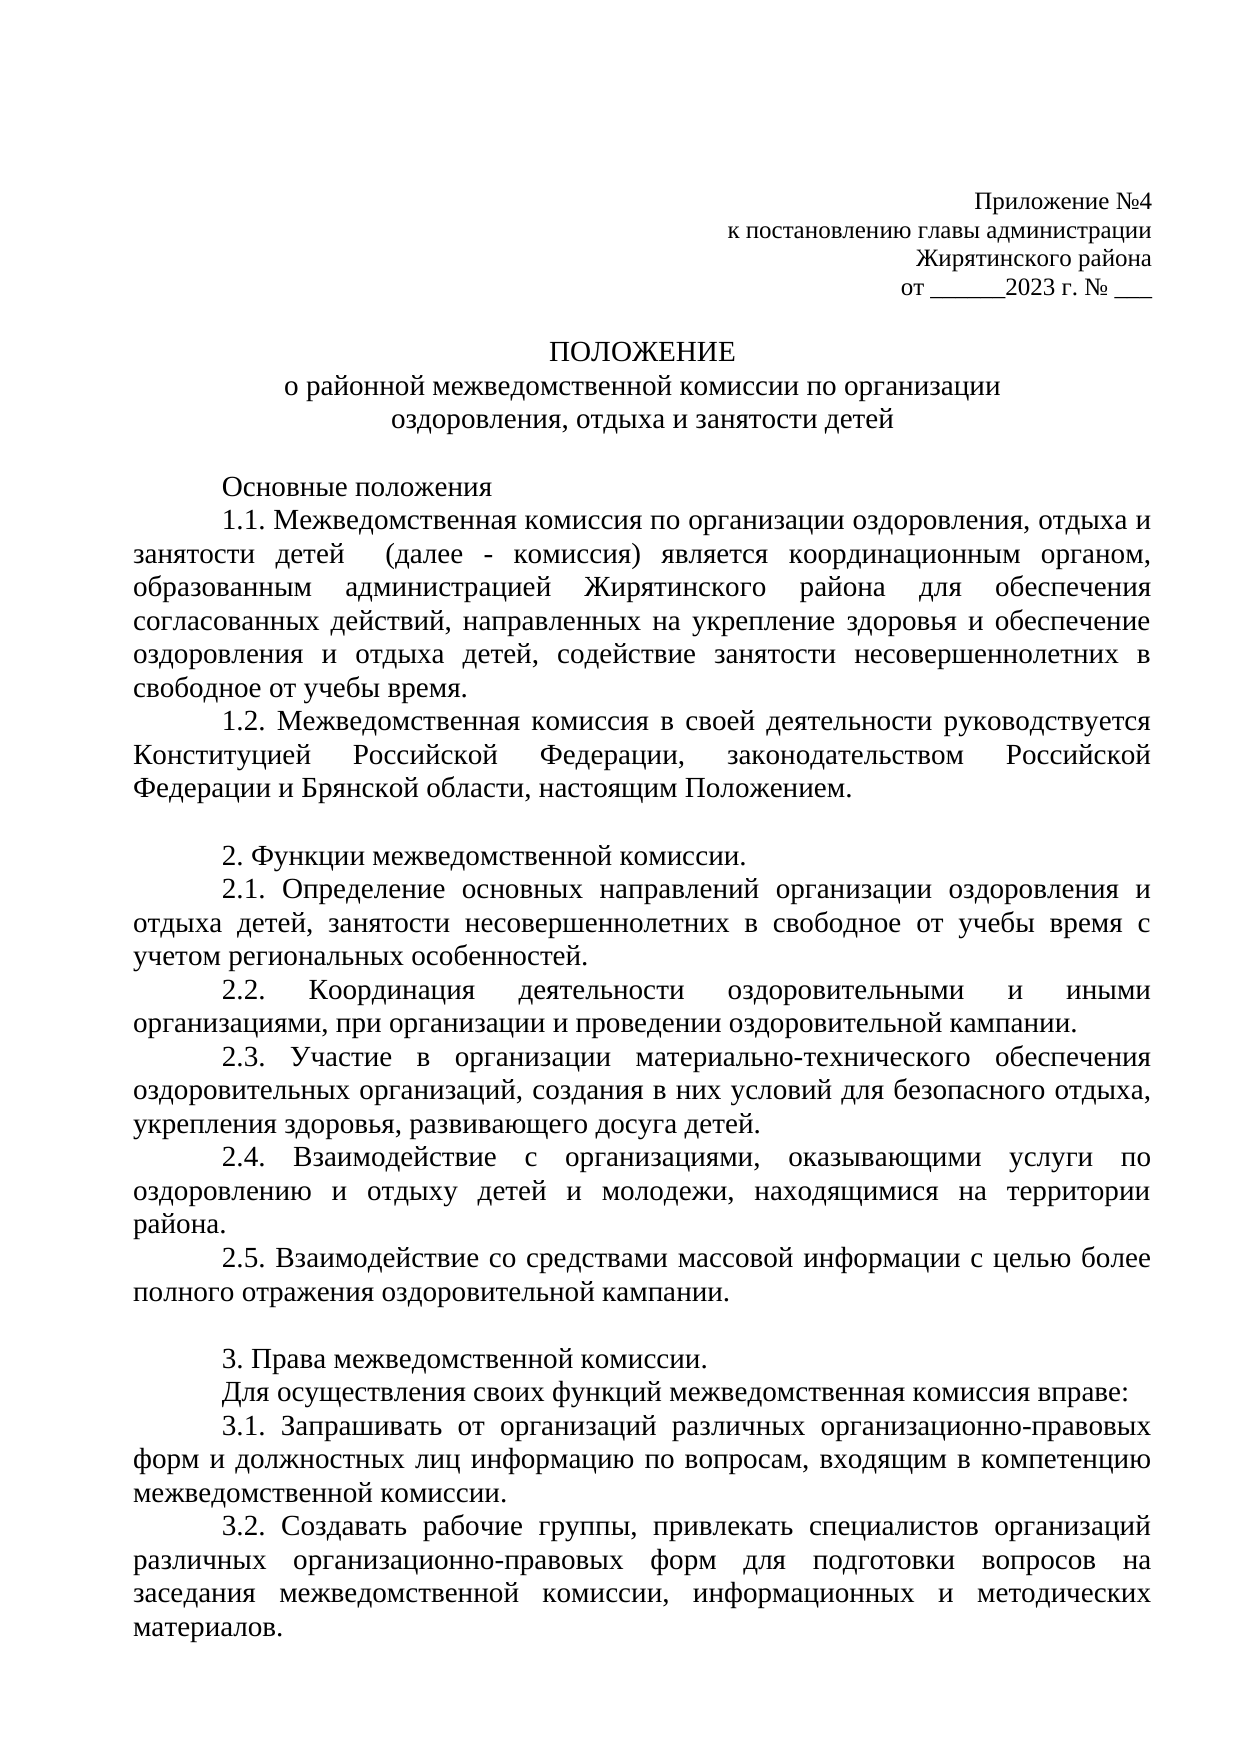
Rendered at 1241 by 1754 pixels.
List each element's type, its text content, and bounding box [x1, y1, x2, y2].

text 1.1. Межведомственная комиссия по организации оздоровления, отдыха и занятости детей (далее - комиссия) является координационным органом, образованным администрацией Жирятинского района для обеспечения согласованных действий, направленных на укрепление здоровья и обеспечение оздоровления и отдыха детей, содействие занятости несовершеннолетних в свободное от учебы время. [133, 502, 1152, 703]
text 2. Функции межведомственной комиссии. [133, 838, 1152, 871]
text Для осуществления своих функций межведомственная комиссия вправе: [133, 1374, 1152, 1408]
text Приложение №4 [133, 186, 1152, 215]
text 2.5. Взаимодействие со средствами массовой информации с целью более полного отражения оздоровительной кампании. [133, 1240, 1152, 1307]
text к постановлению главы администрации [133, 215, 1152, 243]
text 3.2. Создавать рабочие группы, привлекать специалистов организаций различных организационно-правовых форм для подготовки вопросов на заседания межведомственной комиссии, информационных и методических материалов. [133, 1508, 1152, 1643]
text 1.2. Межведомственная комиссия в своей деятельности руководствуется Конституцией Российской Федерации, законодательством Российской Федерации и Брянской области, настоящим Положением. [133, 703, 1152, 804]
text 3. Права межведомственной комиссии. [133, 1341, 1152, 1374]
text ПОЛОЖЕНИЕ [133, 334, 1152, 368]
text 2.4. Взаимодействие с организациями, оказывающими услуги по оздоровлению и отдыху детей и молодежи, находящимися на территории района. [133, 1139, 1152, 1240]
text 3.1. Запрашивать от организаций различных организационно-правовых форм и должностных лиц информацию по вопросам, входящим в компетенцию межведомственной комиссии. [133, 1408, 1152, 1508]
text от ______2023 г. № ___ [133, 272, 1152, 301]
text 2.1. Определение основных направлений организации оздоровления и отдыха детей, занятости несовершеннолетних в свободное от учебы время с учетом региональных особенностей. [133, 871, 1152, 972]
text Жирятинского района [133, 243, 1152, 272]
text о районной межведомственной комиссии по организации [133, 368, 1152, 402]
text 2.3. Участие в организации материально-технического обеспечения оздоровительных организаций, создания в них условий для безопасного отдыха, укрепления здоровья, развивающего досуга детей. [133, 1039, 1152, 1139]
text Основные положения [133, 469, 1152, 502]
text оздоровления, отдыха и занятости детей [133, 402, 1152, 435]
text 2.2. Координация деятельности оздоровительными и иными организациями, при организации и проведении оздоровительной кампании. [133, 972, 1152, 1039]
